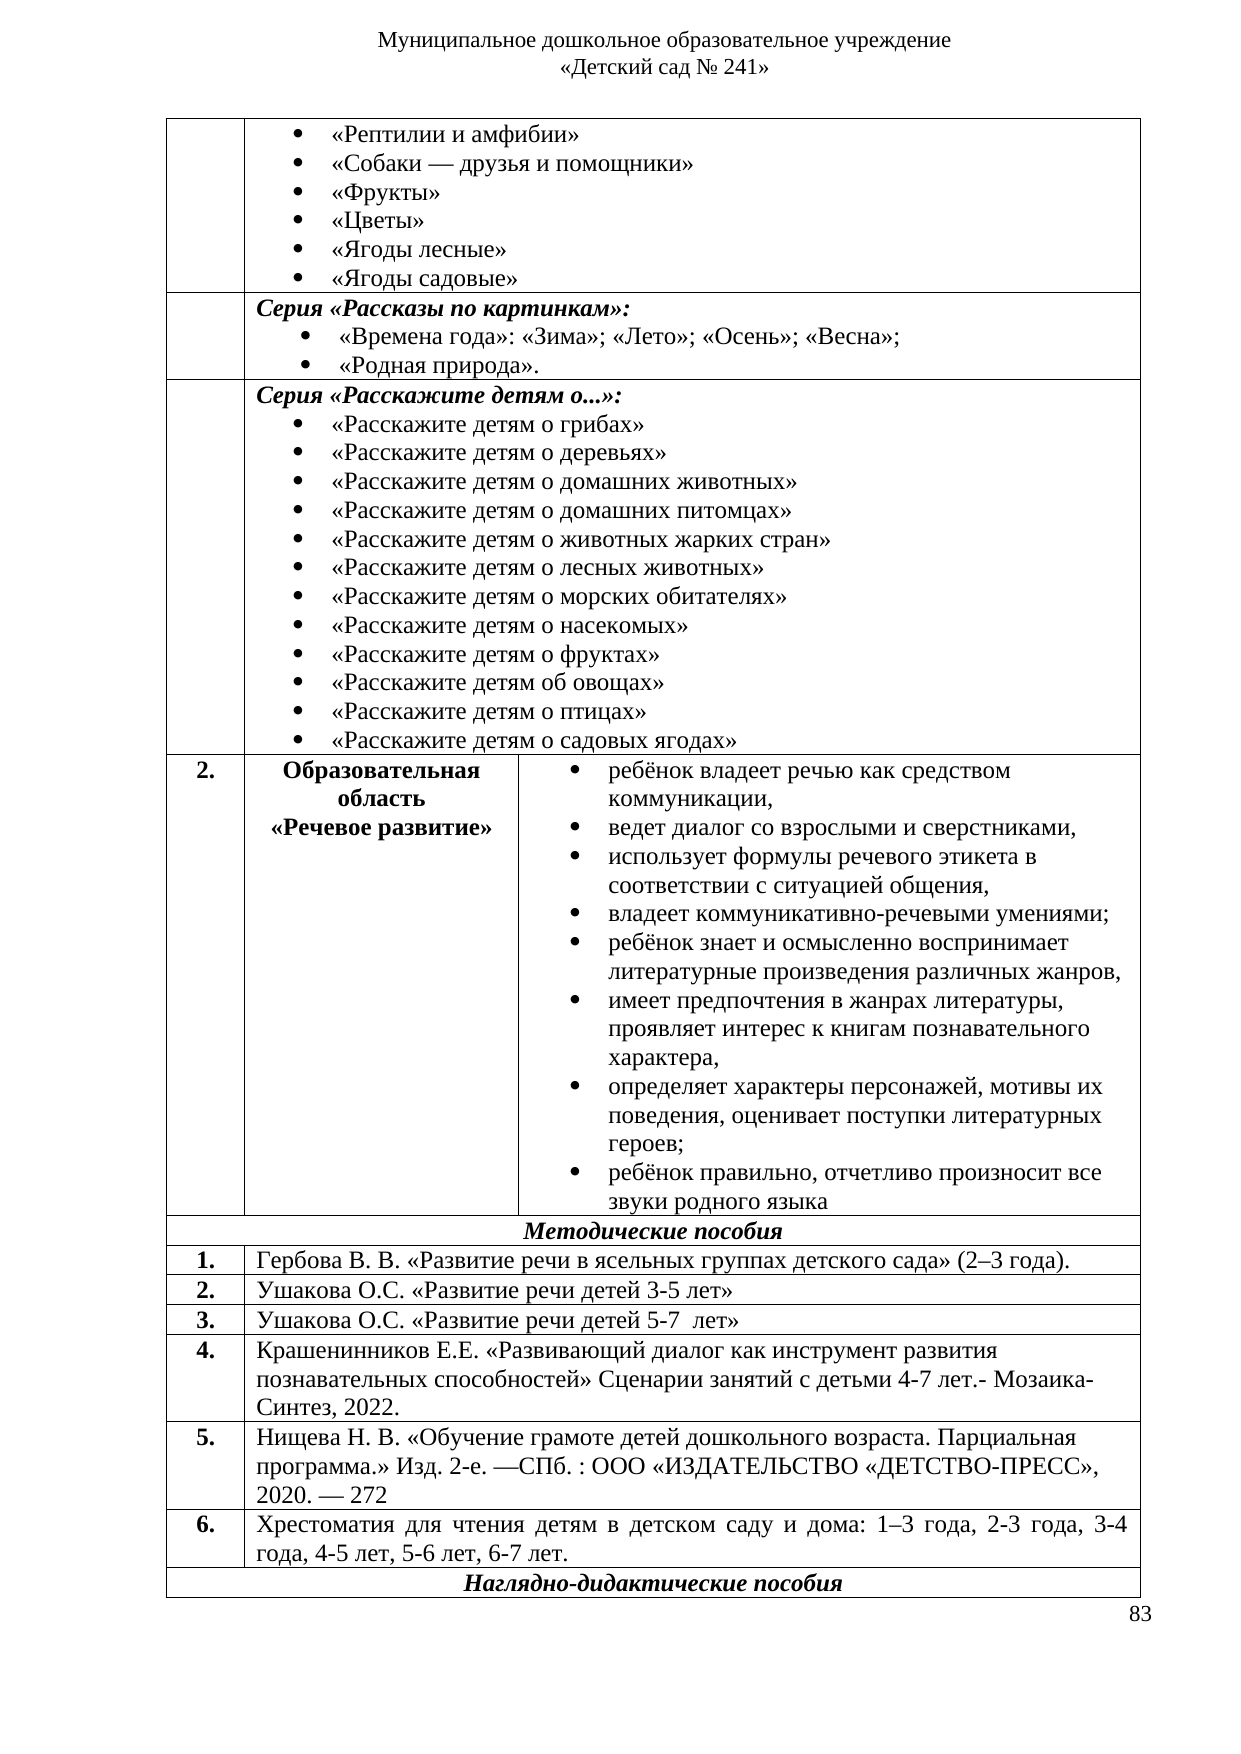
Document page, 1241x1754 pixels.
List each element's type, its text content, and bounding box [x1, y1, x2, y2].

table_cell Гербова В. В. «Развитие речи в ясельных группах детского сада» (2–3 года). [245, 1246, 1140, 1274]
table_cell Серия «Расскажите детям о...»: «Расскажите детям о грибах» «Расскажите детям о деревьях» «Расскажите детям о домашних животных» «Расскажите детям о домашних питомцах» «Расскажите детям о животных жарких стран» «Расскажите детям о лесных животных» «Расскажите детям о морских обитателях» «Расскажите детям о насекомых» «Расскажите детям о фруктах» «Расскажите детям об овощах» «Расскажите детям о птицах» «Расскажите детям о садовых ягодах» [245, 380, 1140, 754]
table_cell 1. [167, 1246, 244, 1274]
table_cell 6. [167, 1510, 244, 1567]
table_cell 3. [167, 1305, 244, 1334]
table_cell 2. [167, 1275, 244, 1304]
table_cell Крашенинников Е.Е. «Развивающий диалог как инструмент развития познавательных способностей» Сценарии занятий с детьми 4-7 лет.- Мозаика-Синтез, 2022. [245, 1335, 1140, 1421]
table_cell Методические пособия [167, 1216, 1140, 1244]
table_cell ребёнок владеет речью как средством коммуникации, ведет диалог со взрослыми и сверстниками, использует формулы речевого этикета в соответствии с ситуацией общения, владеет коммуникативно-речевыми умениями; ребёнок знает и осмысленно воспринимает литературные произведения различных жанров, имеет предпочтения в жанрах литературы, проявляет интерес к книгам познавательного характера, определяет характеры персонажей, мотивы их поведения, оценивает поступки литературных героев; ребёнок правильно, отчетливо произносит все звуки родного языка [519, 755, 1140, 1215]
table_cell [167, 293, 244, 379]
table_cell Наглядно-дидактические пособия [167, 1568, 1140, 1597]
table_cell [167, 380, 244, 754]
table_cell Серия «Рассказы по картинкам»: «Времена года»: «Зима»; «Лето»; «Осень»; «Весна»; «Родная природа». [245, 293, 1140, 379]
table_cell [245, 119, 1140, 292]
table_cell [167, 119, 244, 292]
table_cell Образовательная область «Речевое развитие» [245, 755, 518, 1215]
table_cell Ушакова О.С. «Развитие речи детей 3-5 лет» [245, 1275, 1140, 1304]
table_cell 5. [167, 1422, 244, 1508]
table_cell Ушакова О.С. «Развитие речи детей 5-7 лет» [245, 1305, 1140, 1334]
table_cell Нищева Н. В. «Обучение грамоте детей дошкольного возраста. Парциальная программа.» Изд. 2-е. —СПб. : ООО «ИЗДАТЕЛЬСТВО «ДЕТСТВО-ПРЕСС», 2020. — 272 [245, 1422, 1140, 1508]
table_cell 2. [167, 755, 244, 1215]
table_cell 4. [167, 1335, 244, 1421]
table_cell Хрестоматия для чтения детям в детском саду и дома: 1–3 года, 2-3 года, 3-4 года, 4-5 лет, 5-6 лет, 6-7 лет. [245, 1510, 1140, 1567]
